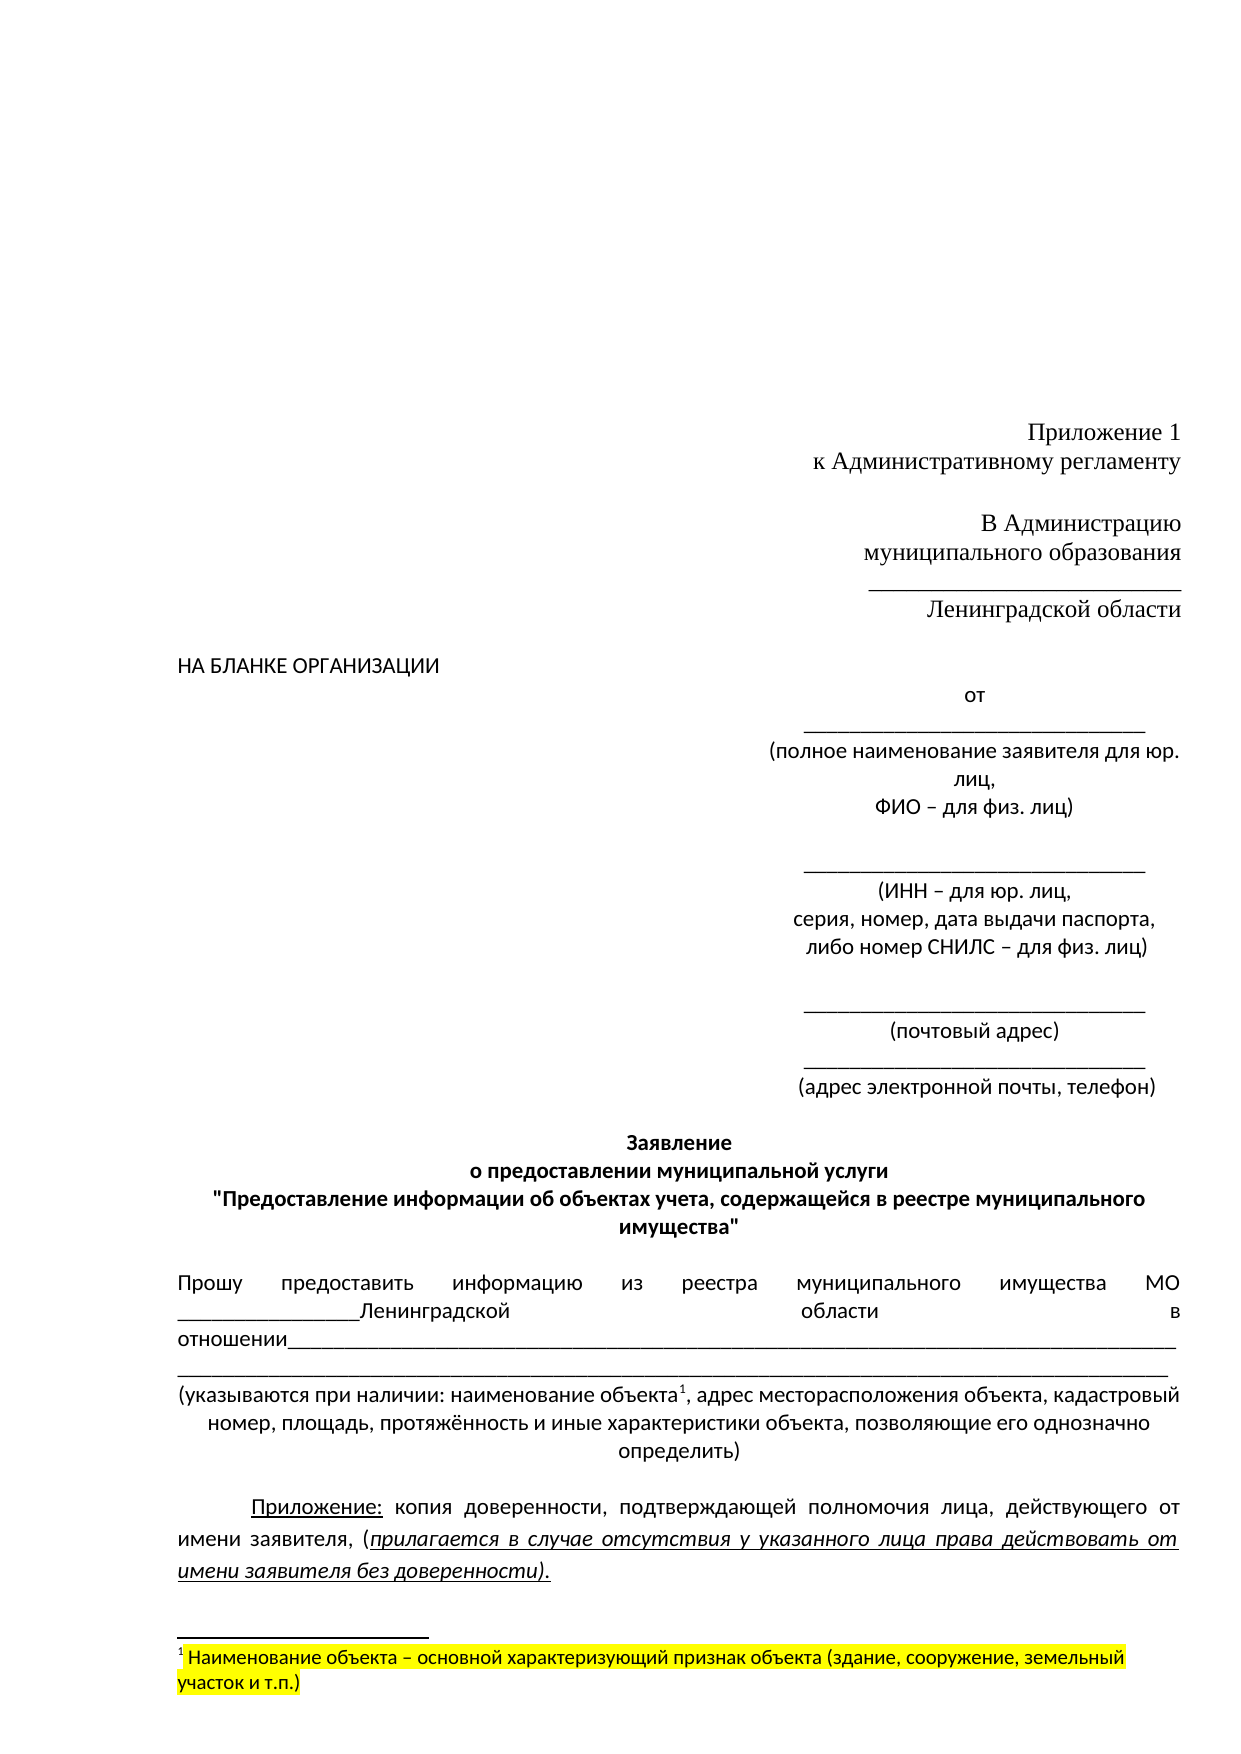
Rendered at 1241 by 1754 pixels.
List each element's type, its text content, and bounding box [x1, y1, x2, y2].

text муниципального образования [177, 537, 1181, 565]
text (ИНН – для юр. лиц, [768, 876, 1181, 904]
text В Администрацию [177, 508, 1181, 537]
text либо номер СНИЛС – для физ. лиц) [768, 932, 1181, 960]
text (указываются при наличии: наименование объекта, адрес месторасположения объекта, кадастровый номер, площадь, протяжённость и иные характеристики объекта, позволяющие его однозначно определить) [177, 1380, 1181, 1464]
text Заявление [177, 1128, 1181, 1156]
text о предоставлении муниципальной услуги [177, 1156, 1181, 1184]
text ФИО – для физ. лиц) [768, 792, 1181, 820]
text к Административному регламенту [177, 446, 1181, 475]
text (полное наименование заявителя для юр. лиц, [768, 736, 1181, 792]
text ______________________________ [768, 1044, 1181, 1072]
text ______________________________ [768, 988, 1181, 1016]
text Приложение: копия доверенности, подтверждающей полномочия лица, действующего от имени заявителя, (прилагается в случае отсутствия у указанного лица права действовать от имени заявителя без доверенности). [177, 1492, 1181, 1585]
text Приложение 1 [177, 417, 1181, 446]
text "Предоставление информации об объектах учета, содержащейся в реестре муниципального имущества" [177, 1184, 1181, 1240]
text от [768, 680, 1181, 708]
text (адрес электронной почты, телефон) [768, 1072, 1181, 1100]
text НА БЛАНКЕ ОРГАНИЗАЦИИ [177, 652, 1181, 680]
text ______________________________ [768, 708, 1181, 736]
text ______________________________ [768, 848, 1181, 876]
text _________________________ [177, 565, 1181, 594]
text серия, номер, дата выдачи паспорта, [768, 904, 1181, 932]
text Прошу предоставить информацию из реестра муниципального имущества МО ________________Ленинградской области в отношении______________________________________________________________________________ [177, 1268, 1181, 1352]
text _______________________________________________________________________________________ [177, 1352, 1181, 1380]
text (почтовый адрес) [768, 1016, 1181, 1044]
text Ленинградской области [177, 594, 1181, 623]
